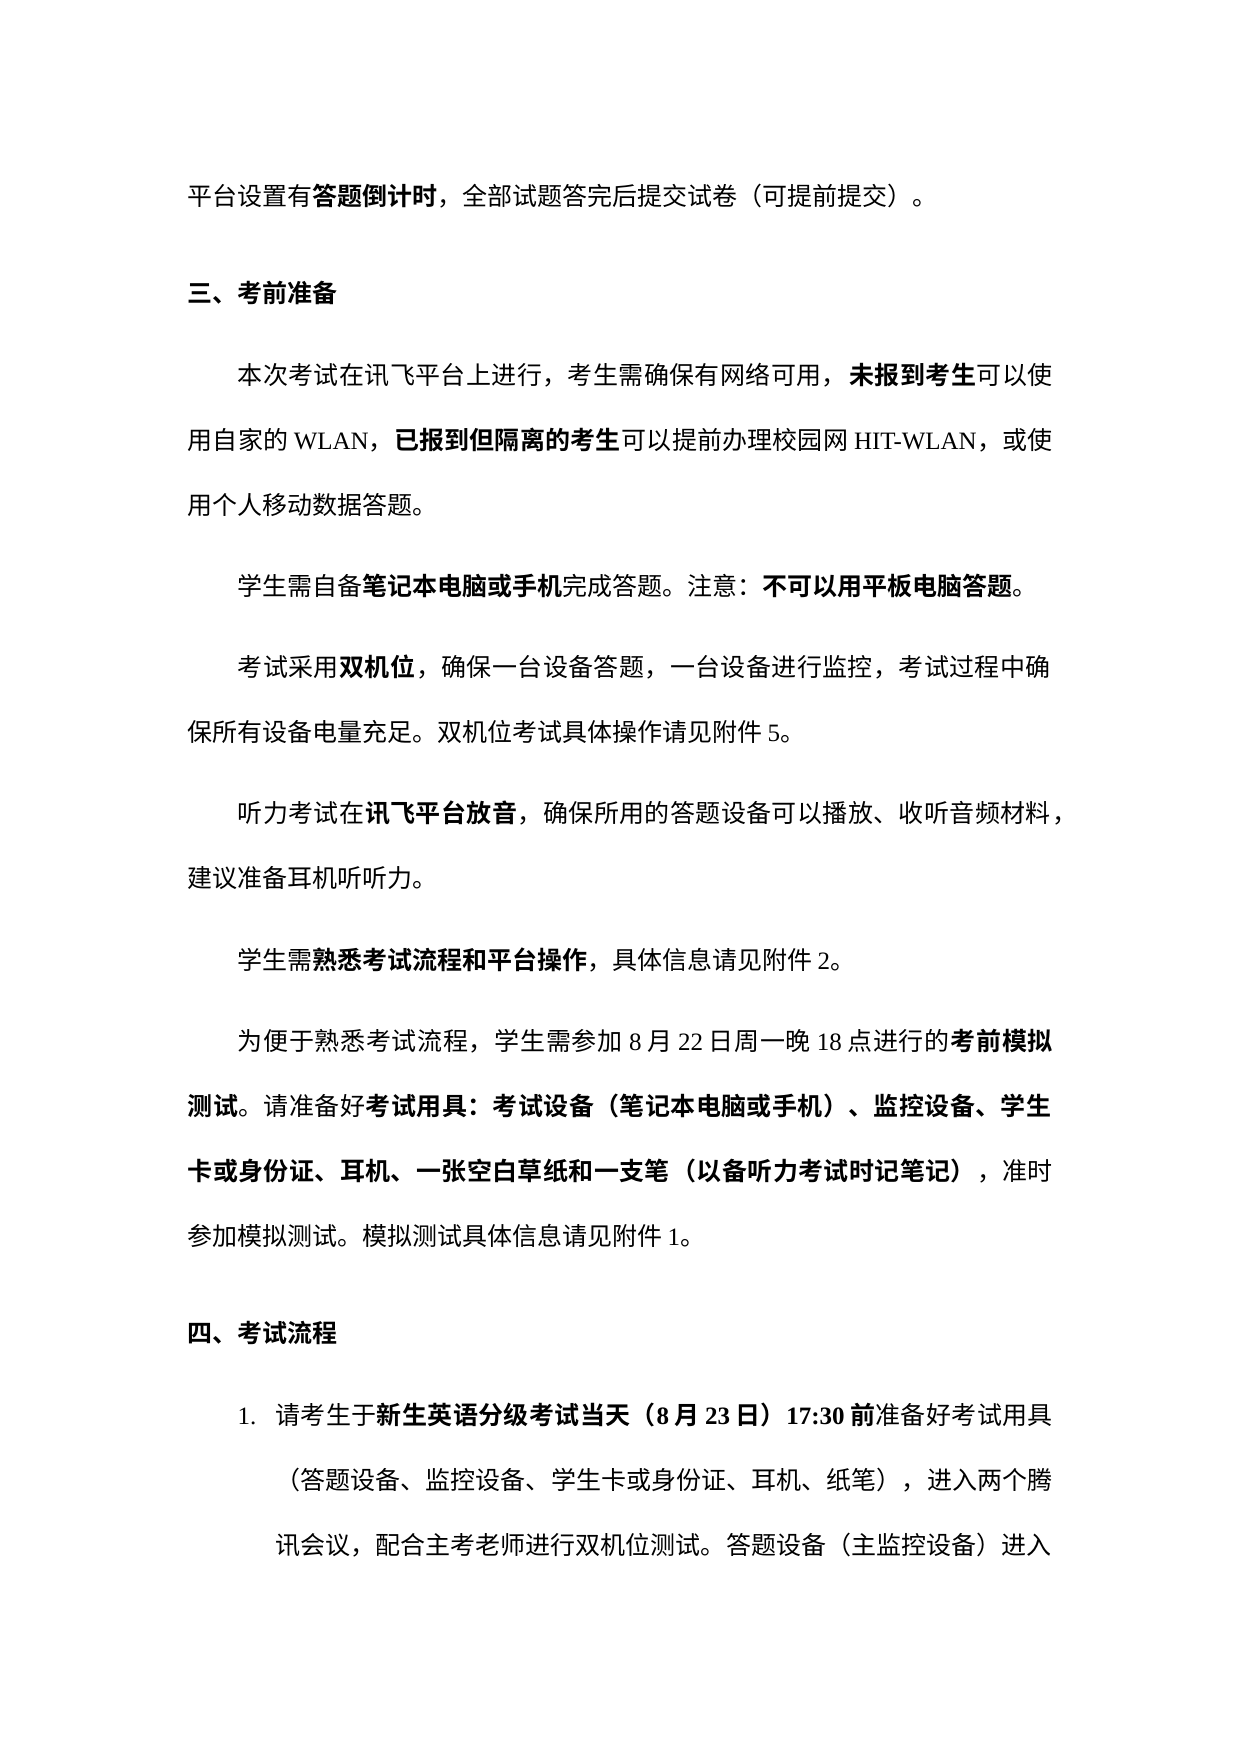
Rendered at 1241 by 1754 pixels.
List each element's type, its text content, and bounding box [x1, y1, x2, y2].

text 学生需熟悉考试流程和平台操作，具体信息请见附件2。 [187, 926, 1053, 991]
text 考试采用双机位，确保一台设备答题，一台设备进行监控，考试过程中确保所有设备电量充足。双机位考试具体操作请见附件5。 [187, 633, 1053, 763]
text 为便于熟悉考试流程，学生需参加8月22日周一晚18点进行的考前模拟测试。请准备好考试用具：考试设备（笔记本电脑或手机）、监控设备、学生卡或身份证、耳机、一张空白草纸和一支笔（以备听力考试时记笔记），准时参加模拟测试。模拟测试具体信息请见附件1。 [187, 1007, 1053, 1267]
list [237, 1381, 1053, 1576]
text 本次考试在讯飞平台上进行，考生需确保有网络可用，未报到考生可以使用自家的WLAN，已报到但隔离的考生可以提前办理校园网HIT-WLAN，或使用个人移动数据答题。 [187, 341, 1053, 536]
text 四、考试流程 [187, 1299, 1053, 1364]
text 学生需自备笔记本电脑或手机完成答题。注意：不可以用平板电脑答题。 [187, 552, 1053, 617]
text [187, 162, 1053, 227]
text 三、考前准备 [187, 259, 1053, 324]
text 听力考试在讯飞平台放音，确保所用的答题设备可以播放、收听音频材料，建议准备耳机听听力。 [187, 779, 1053, 909]
